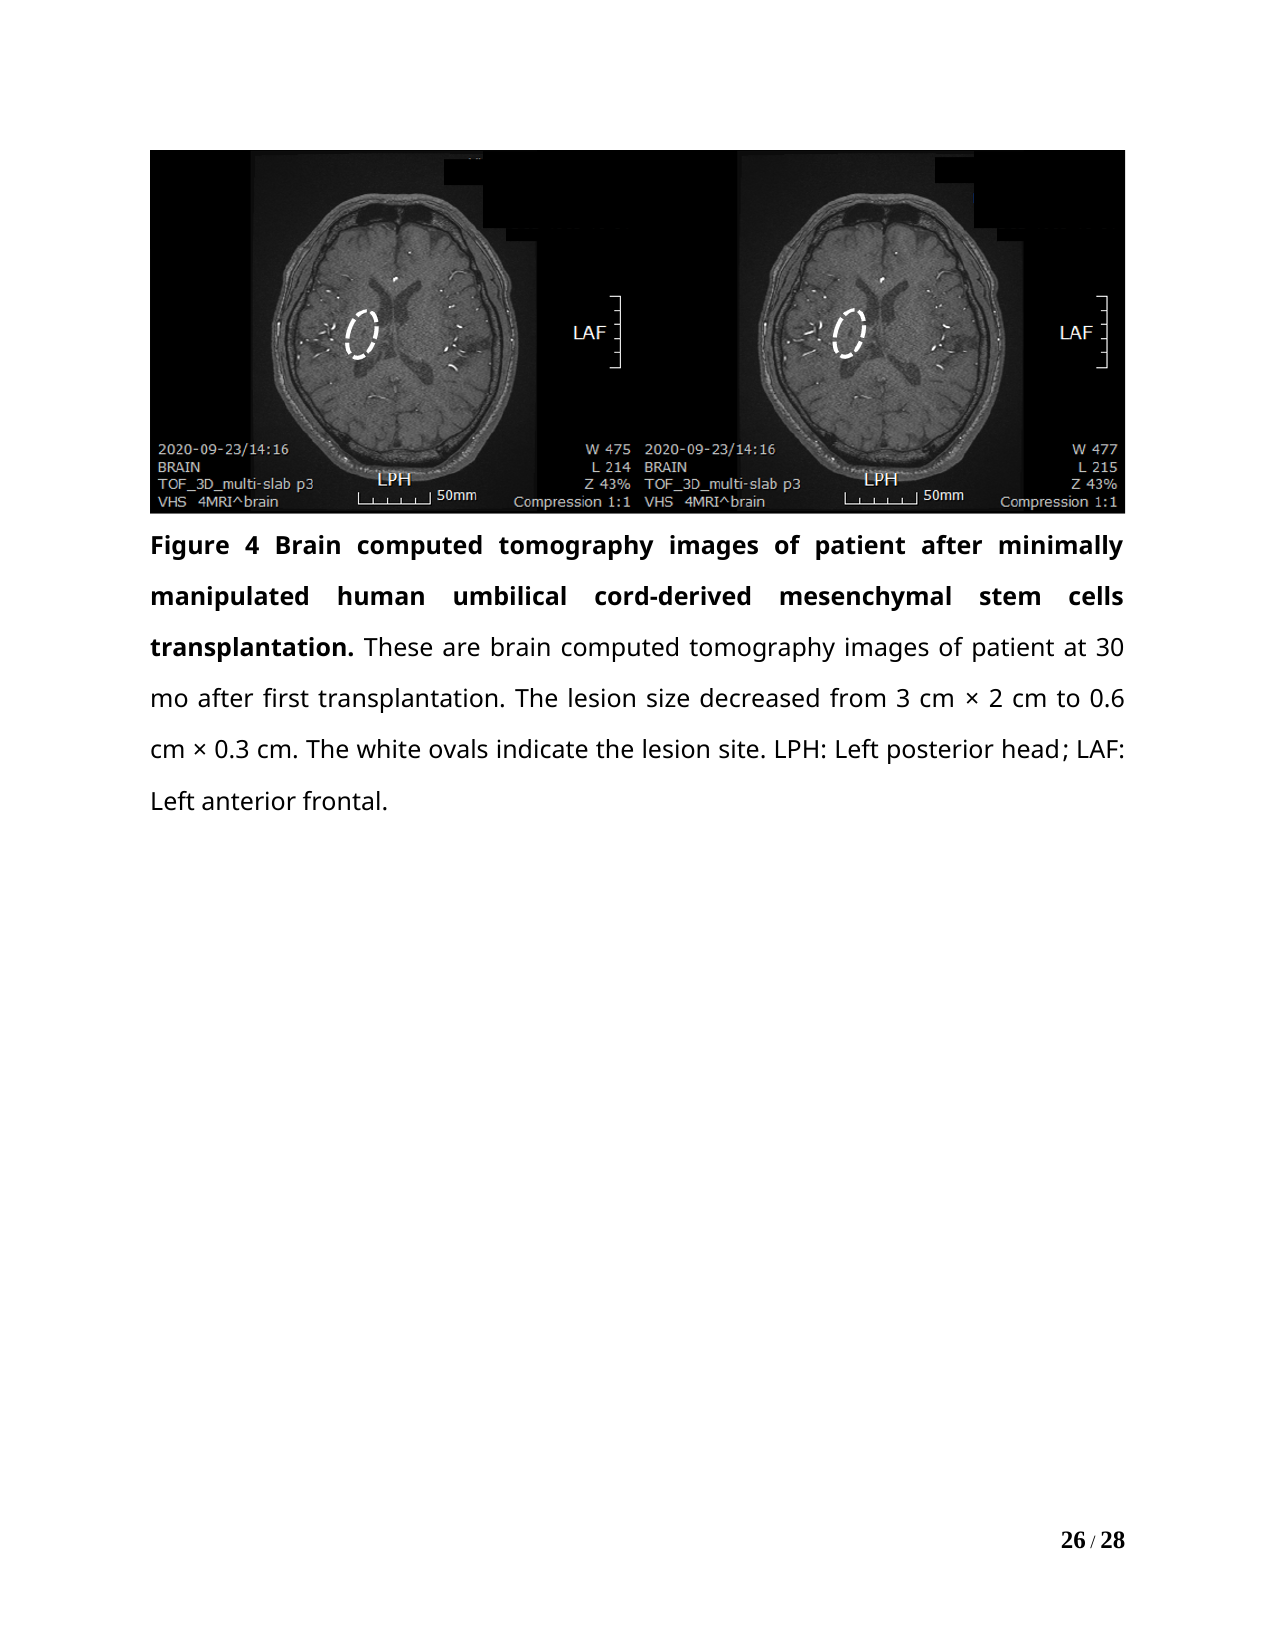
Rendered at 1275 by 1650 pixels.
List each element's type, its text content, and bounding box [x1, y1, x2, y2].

picture [150, 150, 1125, 514]
text Figure 4 Brain computed tomography images of patient after minimally manipulated human umbilical cord-derived mesenchymal stem cells transplantation. These are brain computed tomography images of patient at 30 mo after first transplantation. The lesion size decreased from 3 cm × 2 cm to 0.6 cm × 0.3 cm. The white ovals indicate the lesion site. LPH: Left posterior head; LAF: Left anterior frontal. [150, 528, 1125, 817]
